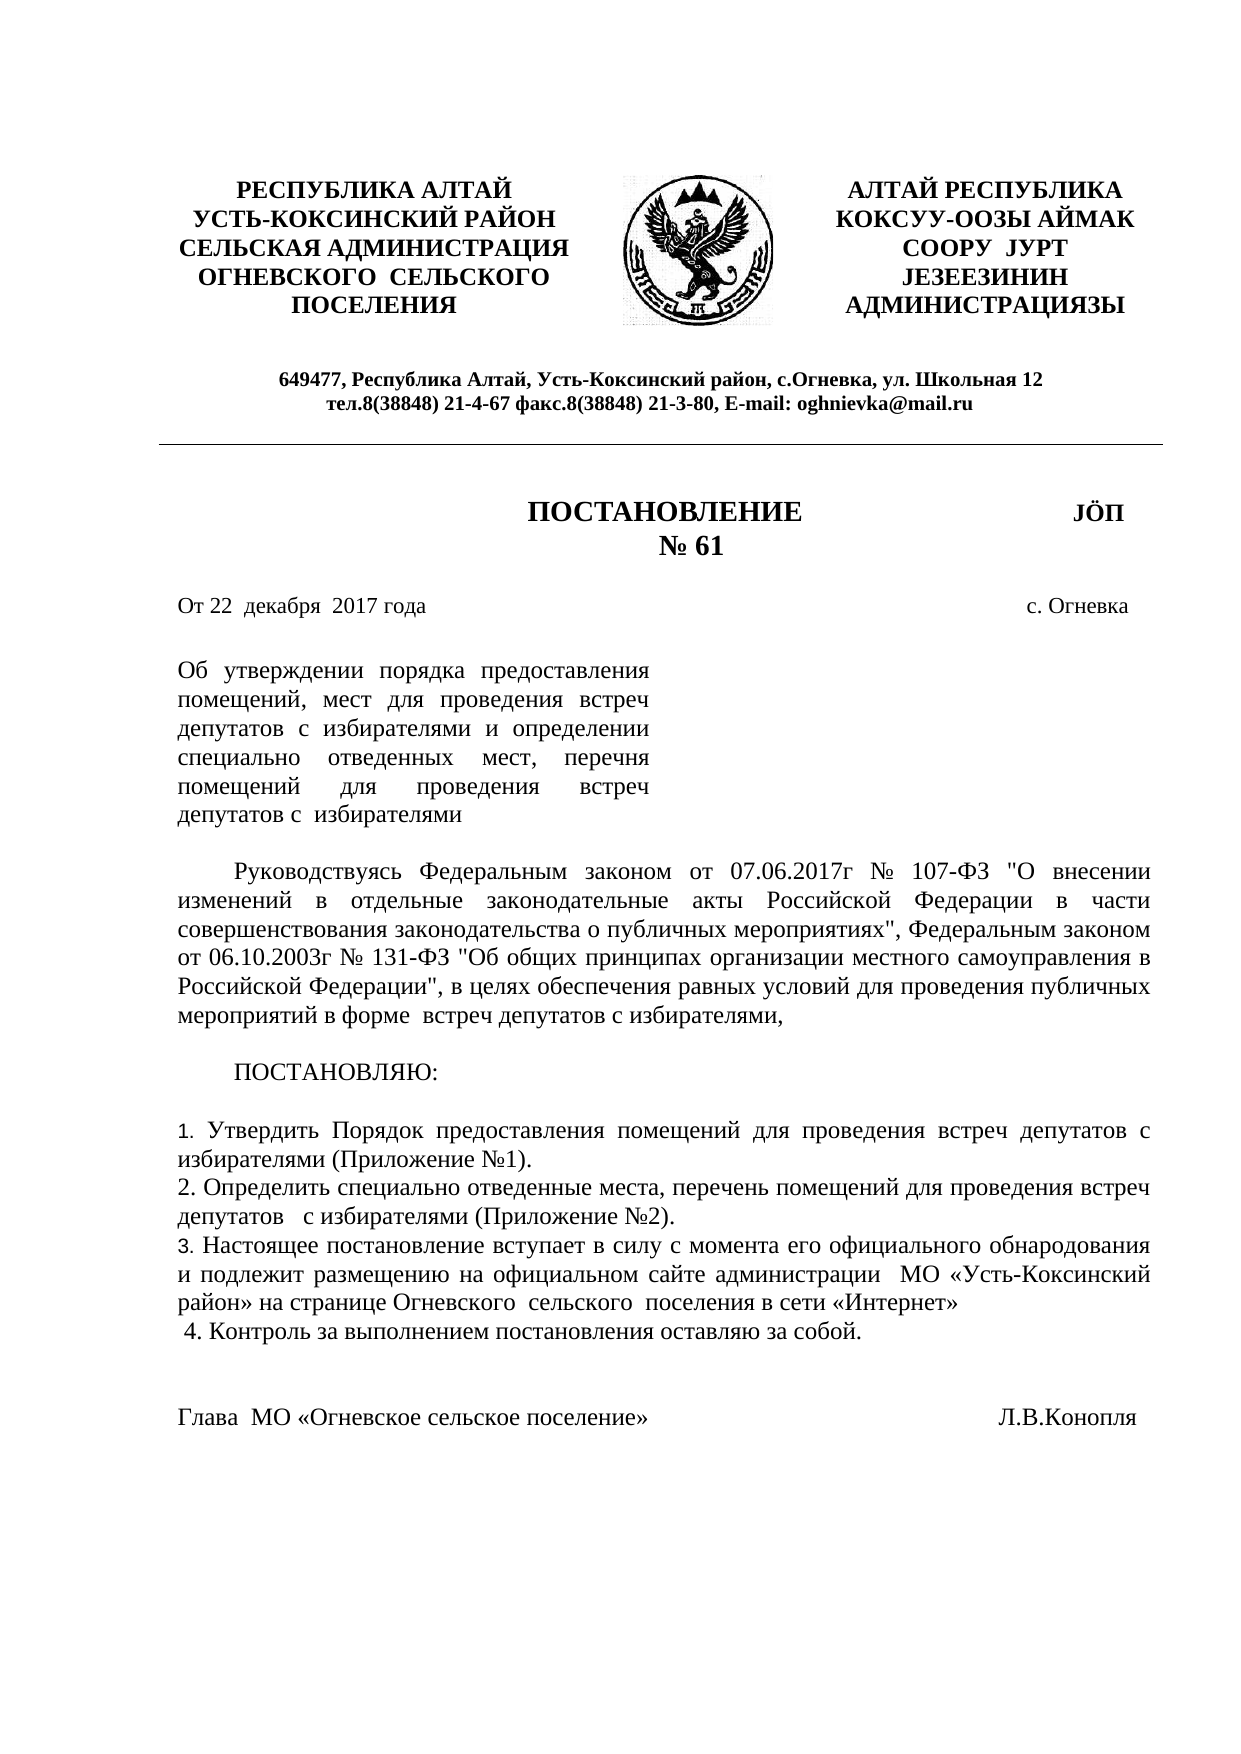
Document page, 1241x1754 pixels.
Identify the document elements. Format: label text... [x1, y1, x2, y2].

text Глава МО «Огневское сельское поселение» Л.В.Конопля [177, 1402, 1152, 1431]
text Об утверждении порядка предоставления помещений, мест для проведения встреч депутатов с избирателями и определении специально отведенных мест, перечня помещений для проведения встреч депутатов с избирателями [177, 656, 650, 828]
table_header АЛТАЙ РЕСПУБЛИКА КОКСУУ-ООЗЫ АЙМАК СООРУ JУРТ JЕЗЕЕЗИНИН АДМИНИСТРАЦИЯЗЫ [807, 176, 1163, 367]
text 2. Определить специально отведенные места, перечень помещений для проведения встреч депутатов с избирателями (Приложение №2). [177, 1172, 1152, 1230]
text Руководствуясь Федеральным законом от 07.06.2017г № 107-ФЗ "О внесении изменений в отдельные законодательные акты Российской Федерации в части совершенствования законодательства о публичных мероприятиях",в целях обеспечения равных условий для проведения публичных мероприятий в форме встреч депутатов с избирателями, [177, 856, 1152, 1029]
table_header РЕСПУБЛИКА АЛТАЙ УСТЬ-КОКСИНСКИЙ РАЙОН СЕЛЬСКАЯ АДМИНИСТРАЦИЯ ОГНЕВСКОГО СЕЛЬСКОГО ПОСЕЛЕНИЯ [159, 176, 589, 367]
table_cell 649477, Республика Алтай, Усть-Коксинский район, с.Огневка, ул. Школьная 12 тел.8(38848) 21-4-67 факс.8(38848) 21-3-80, E-mail: oghnievka@mail.ru [159, 367, 1163, 443]
text От 22 декабря 2017 года с. Огневка [177, 592, 1152, 618]
text 3. Настоящее постановление вступает в силу с момента его официального обнародования и подлежит размещению на официальном сайте администрации МО «Усть-Коксинский район» на странице Огневского сельского поселения в сети «Интернет» [177, 1230, 1152, 1316]
text ПОСТАНОВЛЯЮ: [177, 1057, 1152, 1086]
text ПОСТАНОВЛЕНИЕ JÖП [177, 494, 1152, 528]
text 4. Контроль за выполнением постановления оставляю за собой. [177, 1316, 1152, 1345]
picture [623, 175, 774, 326]
table_header [590, 176, 807, 367]
text № 61 [177, 528, 1152, 562]
text 1. Утвердить Порядок предоставления помещений для проведения встреч депутатов с избирателями (Приложение №1). [177, 1115, 1152, 1172]
